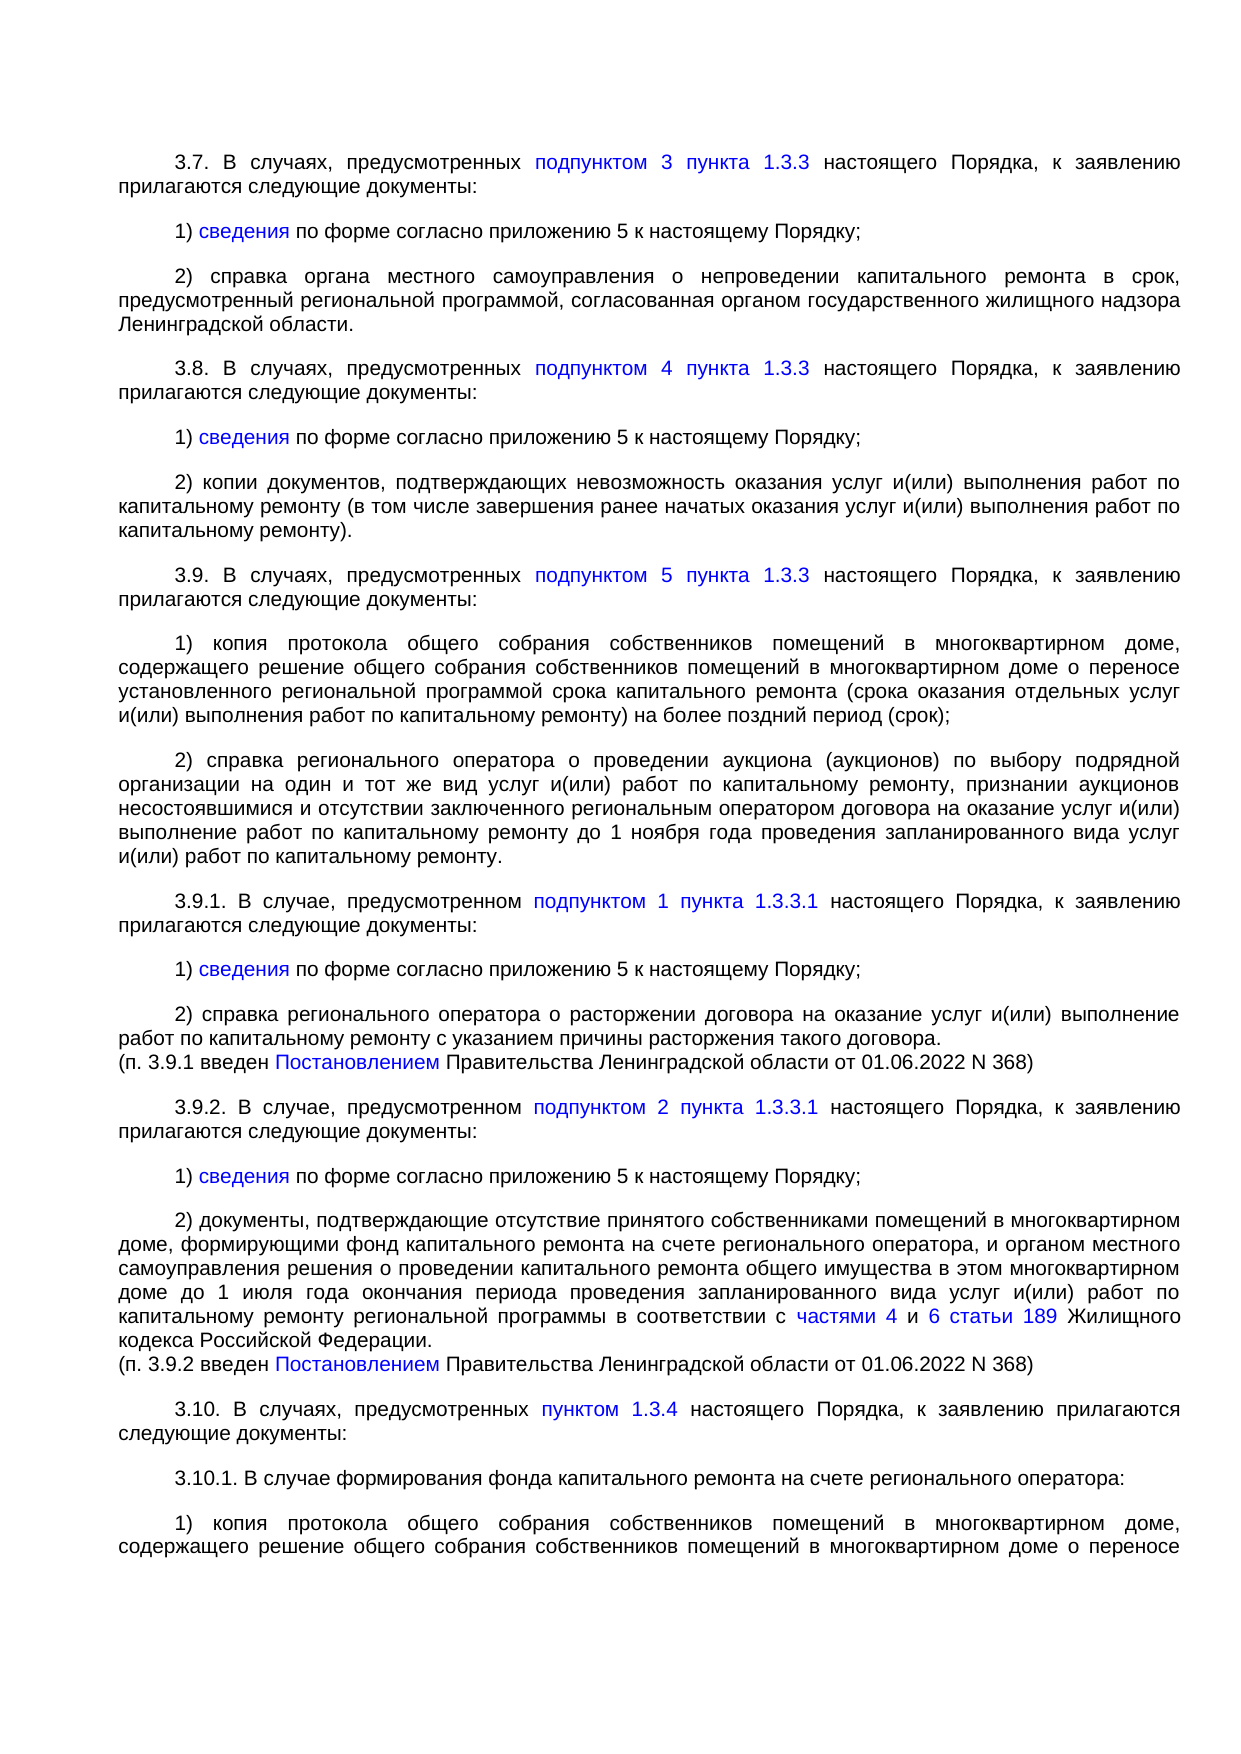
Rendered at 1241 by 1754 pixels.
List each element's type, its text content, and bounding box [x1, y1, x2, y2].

text 2) документы, подтверждающие отсутствие принятого собственниками помещений в многоквартирном доме, формирующими фонд капитального ремонта на счете регионального оператора, и органом местного самоуправления решения о проведении капитального ремонта общего имущества в этом многоквартирном доме до 1 июля года окончания периода проведения запланированного вида услуг и(или) работ по капитальному ремонту региональной программы в соответствии с частями 4 и 6 статьи 189 Жилищного кодекса Российской Федерации. [118, 1208, 1181, 1352]
text 1) сведения по форме согласно приложению 5 к настоящему Порядку; [118, 957, 1181, 981]
text 1) сведения по форме согласно приложению 5 к настоящему Порядку; [118, 219, 1181, 243]
text 1) сведения по форме согласно приложению 5 к настоящему Порядку; [118, 425, 1181, 449]
text 1) копия протокола общего собрания собственников помещений в многоквартирном доме, содержащего решение общего собрания собственников помещений в многоквартирном доме о переносе установленного региональной программой срока капитального ремонта (срока оказания отдельных услуг и(или) выполнения работ по капитальному ремонту) на более поздний период (срок); [118, 631, 1181, 727]
text 3.9. В случаях, предусмотренных подпунктом 5 пункта 1.3.3 настоящего Порядка, к заявлению прилагаются следующие документы: [118, 562, 1181, 610]
text 2) копии документов, подтверждающих невозможность оказания услуг и(или) выполнения работ по капитальному ремонту (в том числе завершения ранее начатых оказания услуг и(или) выполнения работ по капитальному ремонту). [118, 470, 1181, 542]
text 3.10. В случаях, предусмотренных пунктом 1.3.4 настоящего Порядка, к заявлению прилагаются следующие документы: [118, 1397, 1181, 1445]
text 1) сведения по форме согласно приложению 5 к настоящему Порядку; [118, 1163, 1181, 1187]
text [118, 1510, 1181, 1558]
text 3.10.1. В случае формирования фонда капитального ремонта на счете регионального оператора: [118, 1466, 1181, 1489]
text (п. 3.9.2 введен Постановлением Правительства Ленинградской области от 01.06.2022 N 368) [118, 1352, 1181, 1376]
text 2) справка регионального оператора о расторжении договора на оказание услуг и(или) выполнение работ по капитальному ремонту с указанием причины расторжения такого договора. [118, 1002, 1181, 1050]
text 3.9.1. В случае, предусмотренном подпунктом 1 пункта 1.3.3.1 настоящего Порядка, к заявлению прилагаются следующие документы: [118, 888, 1181, 936]
text 3.8. В случаях, предусмотренных подпунктом 4 пункта 1.3.3 настоящего Порядка, к заявлению прилагаются следующие документы: [118, 356, 1181, 404]
text 3.7. В случаях, предусмотренных подпунктом 3 пункта 1.3.3 настоящего Порядка, к заявлению прилагаются следующие документы: [118, 150, 1181, 198]
text 2) справка органа местного самоуправления о непроведении капитального ремонта в срок, предусмотренный региональной программой, согласованная органом государственного жилищного надзора Ленинградской области. [118, 263, 1181, 335]
text 2) справка регионального оператора о проведении аукциона (аукционов) по выбору подрядной организации на один и тот же вид услуг и(или) работ по капитальному ремонту, признании аукционов несостоявшимися и отсутствии заключенного региональным оператором договора на оказание услуг и(или) выполнение работ по капитальному ремонту до 1 ноября года проведения запланированного вида услуг и(или) работ по капитальному ремонту. [118, 748, 1181, 868]
text 3.9.2. В случае, предусмотренном подпунктом 2 пункта 1.3.3.1 настоящего Порядка, к заявлению прилагаются следующие документы: [118, 1095, 1181, 1143]
text (п. 3.9.1 введен Постановлением Правительства Ленинградской области от 01.06.2022 N 368) [118, 1050, 1181, 1074]
